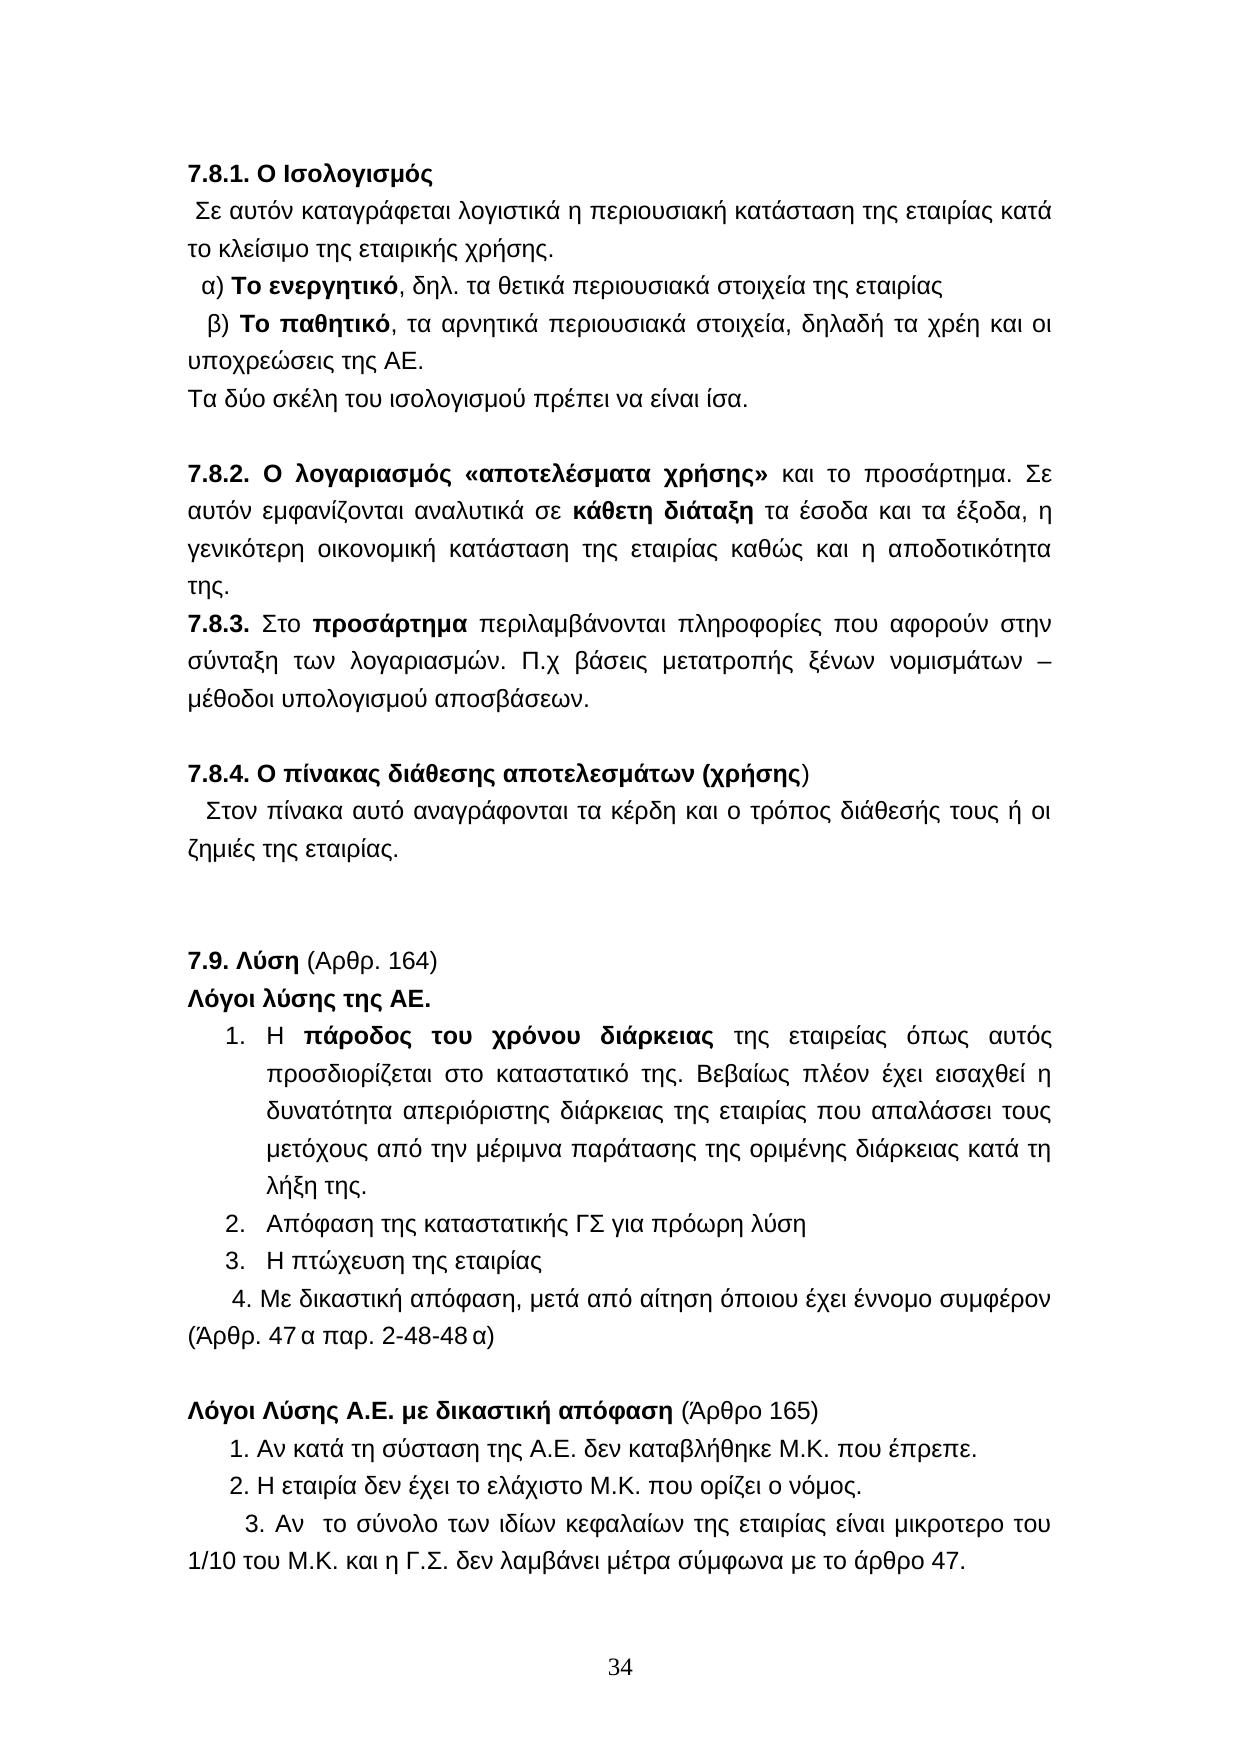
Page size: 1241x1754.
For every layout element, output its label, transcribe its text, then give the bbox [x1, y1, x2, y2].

text 1. Αν κατά τη σύσταση της Α.Ε. δεν καταβλήθηκε Μ.Κ. που έπρεπε. [187, 1425, 1053, 1462]
text α) Το ενεργητικό, δηλ. τα θετικά περιουσιακά στοιχεία της εταιρίας [187, 262, 1053, 300]
text 7.8.3. Στο προσάρτημα περιλαμβάνονται πληροφορίες που αφορούν στην σύνταξη των λογαριασμών. Π.χ βάσεις μετατροπής ξένων νομισμάτων – μέθοδοι υπολογισμού αποσβάσεων. [187, 600, 1053, 712]
text 7.9. Λύση (Αρθρ. 164) [187, 937, 1053, 975]
text Λόγοι Λύσης Α.Ε. με δικαστική απόφαση (Άρθρο 165) [187, 1387, 1053, 1425]
text Τα δύο σκέλη του ισολογισμού πρέπει να είναι ίσα. [187, 375, 1053, 412]
text 4. Με δικαστική απόφαση, μετά από αίτηση όποιου έχει έννομο συμφέρον (Άρθρ. 47 α παρ. 2-48-48 α) [187, 1275, 1053, 1350]
text 7.8.2. Ο λογαριασμός «αποτελέσματα χρήσης» και το προσάρτημα. Σε αυτόν εμφανίζονται αναλυτικά σε κάθετη διάταξη τα έσοδα και τα έξοδα, η γενικότερη οικονομική κατάσταση της εταιρίας καθώς και η αποδοτικότητα της. [187, 450, 1053, 600]
text 7.8.1. Ο Ισολογισμός [187, 150, 1053, 187]
text Σε αυτόν καταγράφεται λογιστικά η περιουσιακή κατάσταση της εταιρίας κατά το κλείσιμο της εταιρικής χρήσης. [187, 187, 1053, 262]
text 2. Η εταιρία δεν έχει το ελάχιστο Μ.Κ. που ορίζει ο νόμος. [187, 1462, 1053, 1500]
text Στον πίνακα αυτό αναγράφονται τα κέρδη και ο τρόπος διάθεσής τους ή οι ζημιές της εταιρίας. [187, 787, 1053, 862]
text 3. Αν το σύνολο των ιδίων κεφαλαίων της εταιρίας είναι μικροτερο του 1/10 του Μ.Κ. και η Γ.Σ. δεν λαμβάνει μέτρα σύμφωνα με το άρθρο 47. [187, 1500, 1053, 1575]
text Λόγοι λύσης της ΑΕ. [187, 975, 1053, 1012]
list Η πάροδος του χρόνου διάρκειας της εταιρείας όπως αυτός προσδιορίζεται στο καταστατικό της. Βεβαίως πλέον έχει εισαχθεί η δυνατότητα απεριόριστης διάρκειας της εταιρίας που απαλάσσει τους μετόχους από την μέριμνα παράτασης της οριμένης διάρκειας κατά τη λήξη της. [225, 1012, 1053, 1200]
text 7.8.4. Ο πίνακας διάθεσης αποτελεσμάτων (χρήσης) [187, 750, 1053, 787]
list Απόφαση της καταστατικής ΓΣ για πρόωρη λύση [225, 1200, 1053, 1237]
list Η πτώχευση της εταιρίας [225, 1237, 1053, 1275]
text β) Το παθητικό, τα αρνητικά περιουσιακά στοιχεία, δηλαδή τα χρέη και οι υποχρεώσεις της ΑΕ. [187, 300, 1053, 375]
